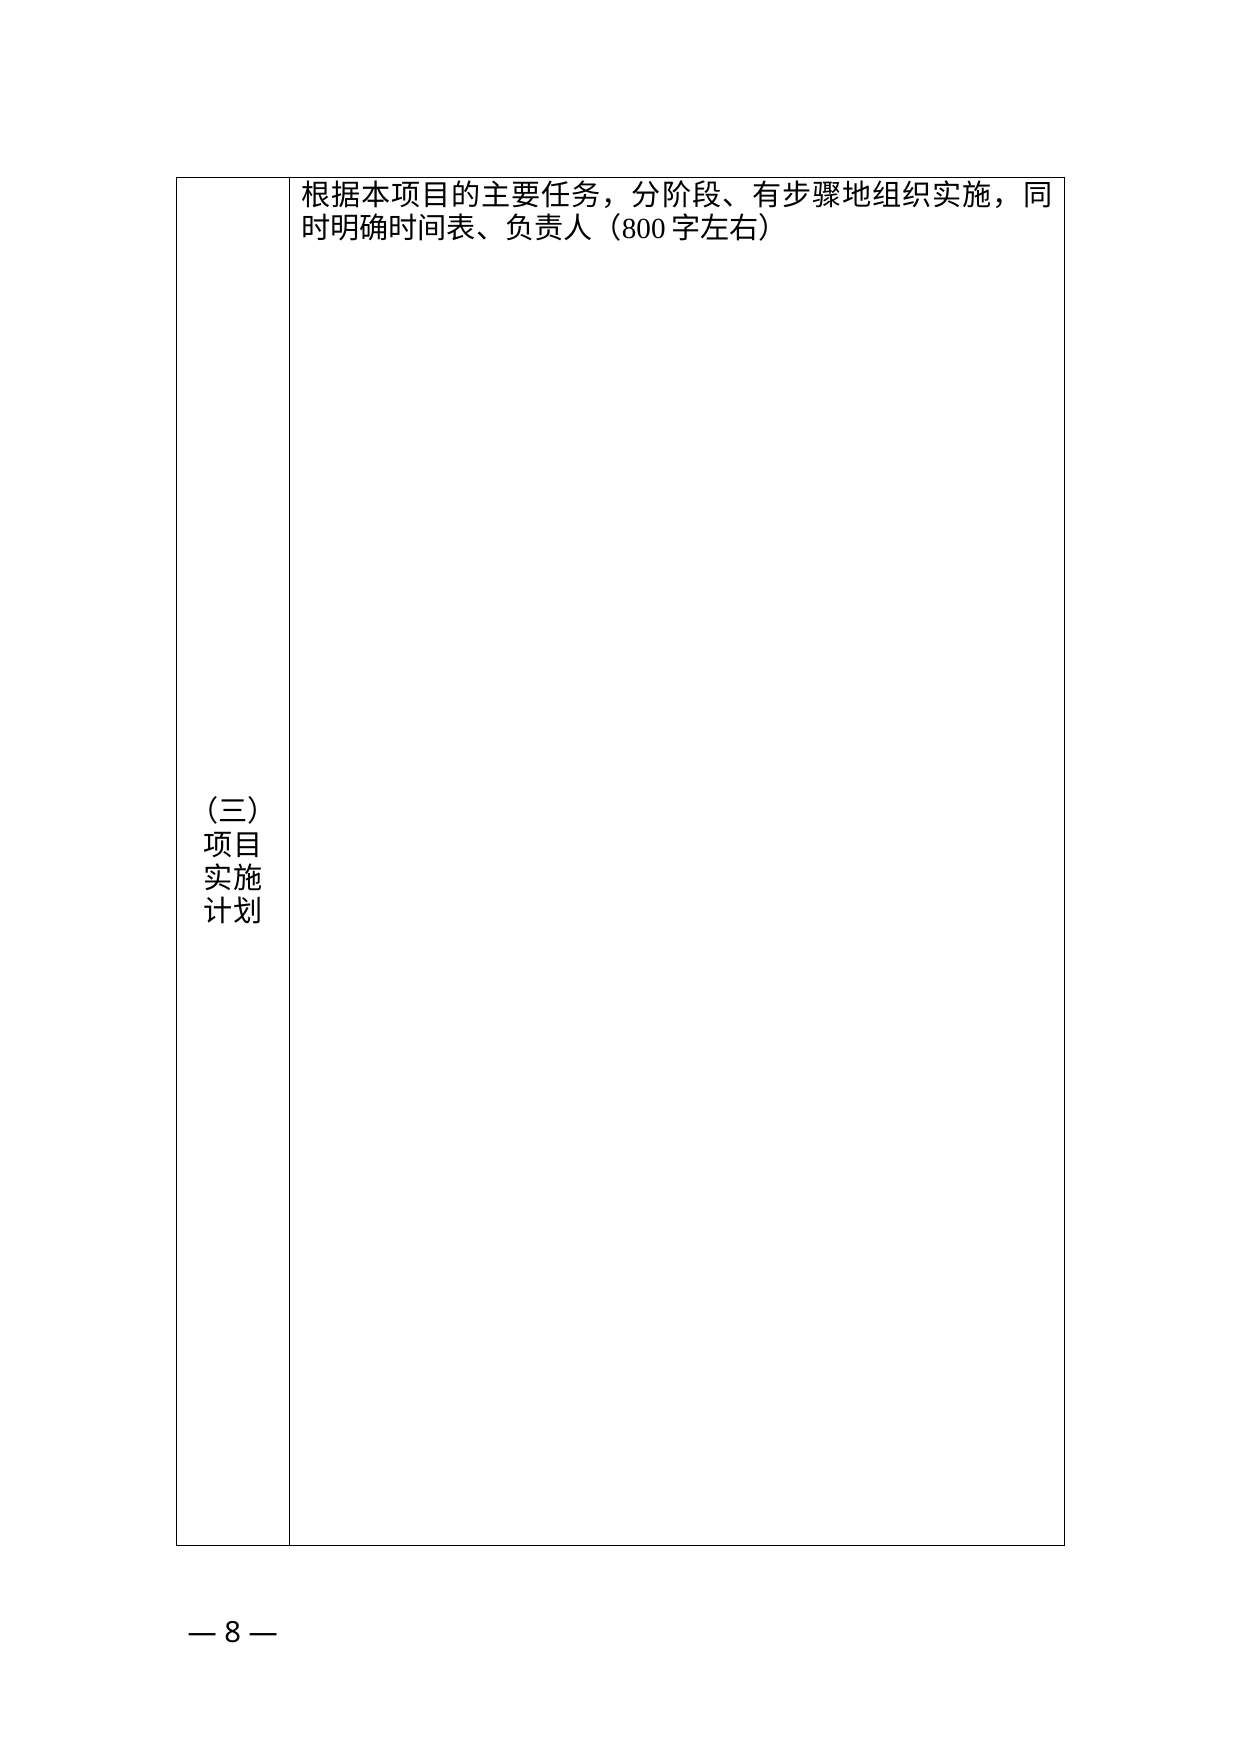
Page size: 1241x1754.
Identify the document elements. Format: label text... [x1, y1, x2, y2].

table_cell 根据本项目的主要任务，分阶段、有步骤地组织实施，同时明确时间表、负责人（800字左右） [290, 178, 1064, 1545]
table_cell （三）项目 实施 计划 [177, 178, 289, 1545]
